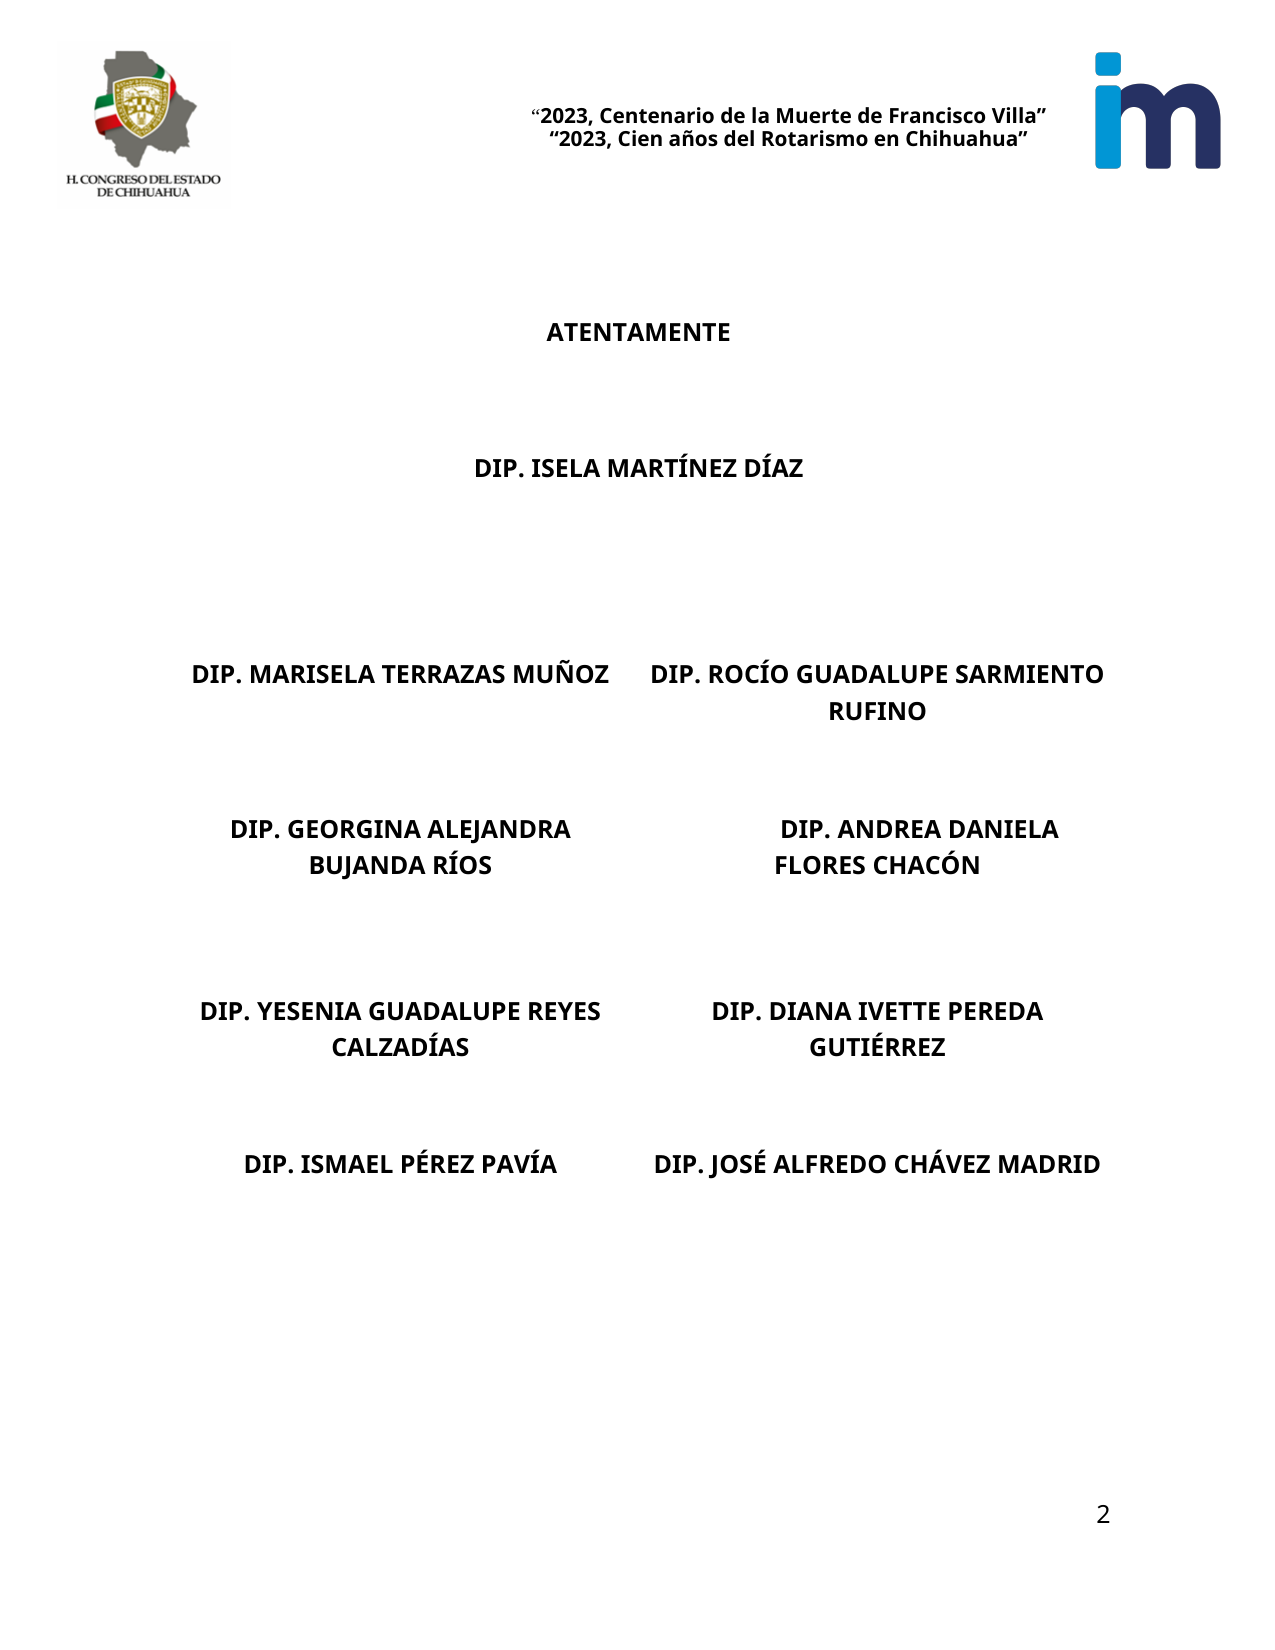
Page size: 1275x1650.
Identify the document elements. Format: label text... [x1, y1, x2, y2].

picture [56, 41, 231, 209]
text ATENTAMENTE [167, 315, 1110, 349]
table_cell DIP. JOSÉ ALFREDO CHÁVEZ MADRID [640, 1092, 1115, 1291]
picture [1087, 40, 1229, 181]
table_cell DIP. GEORGINA ALEJANDRA BUJANDA RÍOS DIP. YESENIA GUADALUPE REYES CALZADÍAS [163, 757, 638, 1090]
table_cell DIP. ISMAEL PÉREZ PAVÍA [163, 1092, 638, 1291]
table_header DIP. ROCÍO GUADALUPE SARMIENTO RUFINO [639, 595, 1116, 755]
text DIP. ISELA MARTÍNEZ DÍAZ [167, 451, 1110, 484]
table_header DIP. MARISELA TERRAZAS MUÑOZ [161, 595, 639, 755]
table_cell DIP. ANDREA DANIELA FLORES CHACÓN DIP. DIANA IVETTE PEREDA GUTIÉRREZ [640, 757, 1115, 1090]
